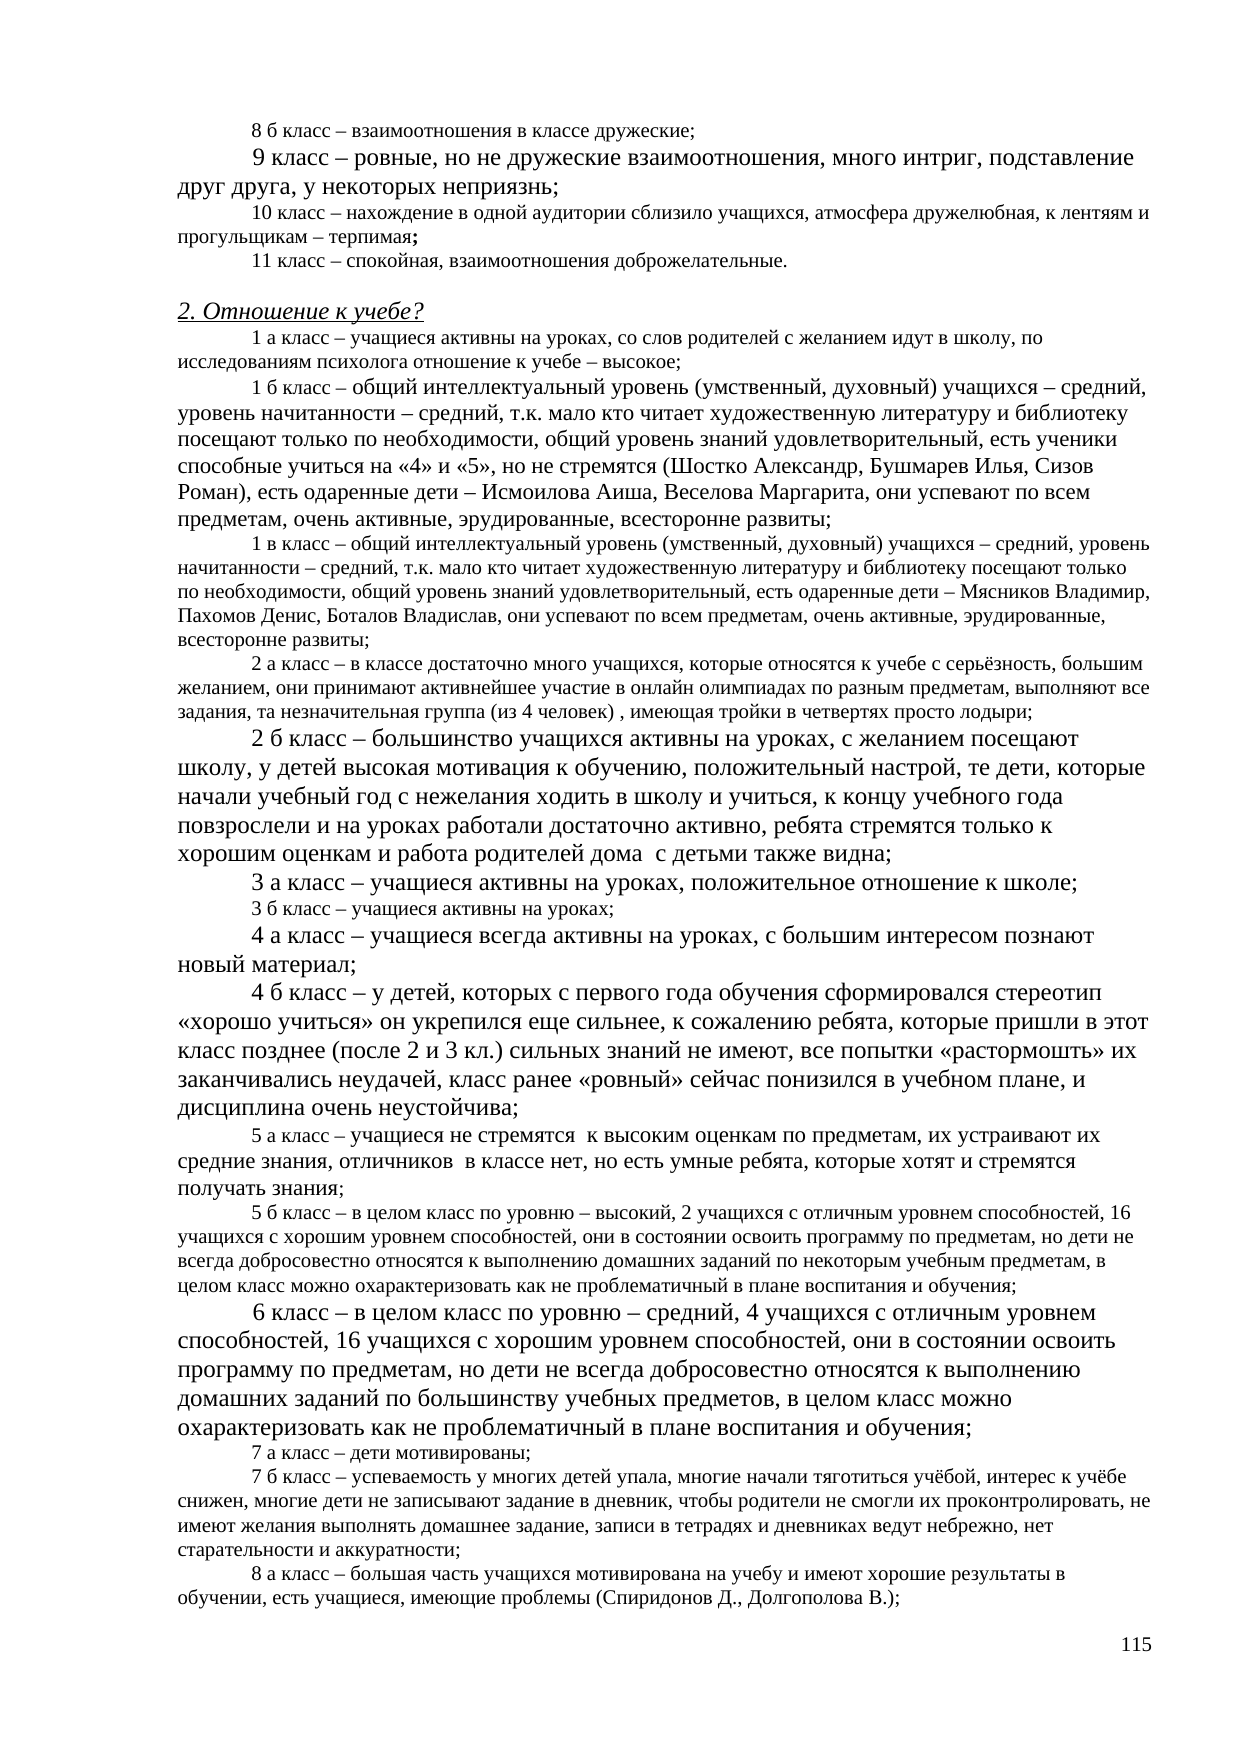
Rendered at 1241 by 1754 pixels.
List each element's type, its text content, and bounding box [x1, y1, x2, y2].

text 1 а класс – учащиеся активны на уроках, со слов родителей с желанием идут в школу, по исследованиям психолога отношение к учебе – высокое; [177, 325, 1152, 373]
text 7 б класс – успеваемость у многих детей упала, многие начали тяготиться учёбой, интерес к учёбе снижен, многие дети не записывают задание в дневник, чтобы родители не смогли их проконтролировать, не имеют желания выполнять домашнее задание, записи в тетрадях и дневниках ведут небрежно, нет старательности и аккуратности; [177, 1464, 1152, 1561]
text 5 б класс – в целом класс по уровню – высокий, 2 учащихся с отличным уровнем способностей, 16 учащихся с хорошим уровнем способностей, они в состоянии освоить программу по предметам, но дети не всегда добросовестно относятся к выполнению домашних заданий по некоторым учебным предметам, в целом класс можно охарактеризовать как не проблематичный в плане воспитания и обучения; [177, 1200, 1152, 1297]
title 3 а класс – учащиеся активны на уроках, положительное отношение к школе; [177, 867, 1152, 896]
text 2 а класс – в классе достаточно много учащихся, которые относятся к учебе с серьёзность, большим желанием, они принимают активнейшее участие в онлайн олимпиадах по разным предметам, выполняют все задания, та незначительная группа (из 4 человек) , имеющая тройки в четвертях просто лодыри; [177, 651, 1152, 723]
text 9 класс – ровные, но не дружеские взаимоотношения, много интриг, подставление друг друга, у некоторых неприязнь; [177, 142, 1152, 200]
text 7 а класс – дети мотивированы; [177, 1440, 1152, 1464]
text 5 а класс – учащиеся не стремятся к высоким оценкам по предметам, их устраивают их средние знания, отличников в классе нет, но есть умные ребята, которые хотят и стремятся получать знания; [177, 1121, 1152, 1200]
text 11 класс – спокойная, взаимоотношения доброжелательные. [177, 248, 1152, 272]
title 4 б класс – у детей, которых с первого года обучения сформировался стереотип «хорошо учиться» он укрепился еще сильнее, к сожалению ребята, которые пришли в этот класс позднее (после 2 и 3 кл.) сильных знаний не имеют, все попытки «растормошть» их заканчивались неудачей, класс ранее «ровный» сейчас понизился в учебном плане, и дисциплина очень неустойчива; [177, 977, 1152, 1121]
text 1 б класс – общий интеллектуальный уровень (умственный, духовный) учащихся – средний, уровень начитанности – средний, т.к. мало кто читает художественную литературу и библиотеку посещают только по необходимости, общий уровень знаний удовлетворительный, есть ученики способные учиться на «4» и «5», но не стремятся (Шостко Александр, Бушмарев Илья, Сизов Роман), есть одаренные дети – Исмоилова Аиша, Веселова Маргарита, они успевают по всем предметам, очень активные, эрудированные, всесторонне развиты; [177, 373, 1152, 531]
text 3 б класс – учащиеся активны на уроках; [177, 896, 1152, 920]
text 10 класс – нахождение в одной аудитории сблизило учащихся, атмосфера дружелюбная, к лентяям и прогульщикам – терпимая; [177, 200, 1152, 248]
text 8 а класс – большая часть учащихся мотивирована на учебу и имеют хорошие результаты в обучении, есть учащиеся, имеющие проблемы (Спиридонов Д., Долгополова В.); [177, 1561, 1152, 1609]
title 2 б класс – большинство учащихся активны на уроках, с желанием посещают школу, у детей высокая мотивация к обучению, положительный настрой, те дети, которые начали учебный год с нежелания ходить в школу и учиться, к концу учебного года повзрослели и на уроках работали достаточно активно, ребята стремятся только к хорошим оценкам и работа родителей дома с детьми также видна; [177, 723, 1152, 867]
title 6 класс – в целом класс по уровню – средний, 4 учащихся с отличным уровнем способностей, 16 учащихся с хорошим уровнем способностей, они в состоянии освоить программу по предметам, но дети не всегда добросовестно относятся к выполнению домашних заданий по большинству учебных предметов, в целом класс можно охарактеризовать как не проблематичный в плане воспитания и обучения; [177, 1297, 1152, 1440]
text 1 в класс – общий интеллектуальный уровень (умственный, духовный) учащихся – средний, уровень начитанности – средний, т.к. мало кто читает художественную литературу и библиотеку посещают только по необходимости, общий уровень знаний удовлетворительный, есть одаренные дети – Мясников Владимир, Пахомов Денис, Боталов Владислав, они успевают по всем предметам, очень активные, эрудированные, всесторонне развиты; [177, 531, 1152, 651]
title 4 а класс – учащиеся всегда активны на уроках, с большим интересом познают новый материал; [177, 920, 1152, 977]
title 2. Отношение к учебе? [177, 296, 1152, 325]
text 8 б класс – взаимоотношения в классе дружеские; [177, 118, 1152, 142]
